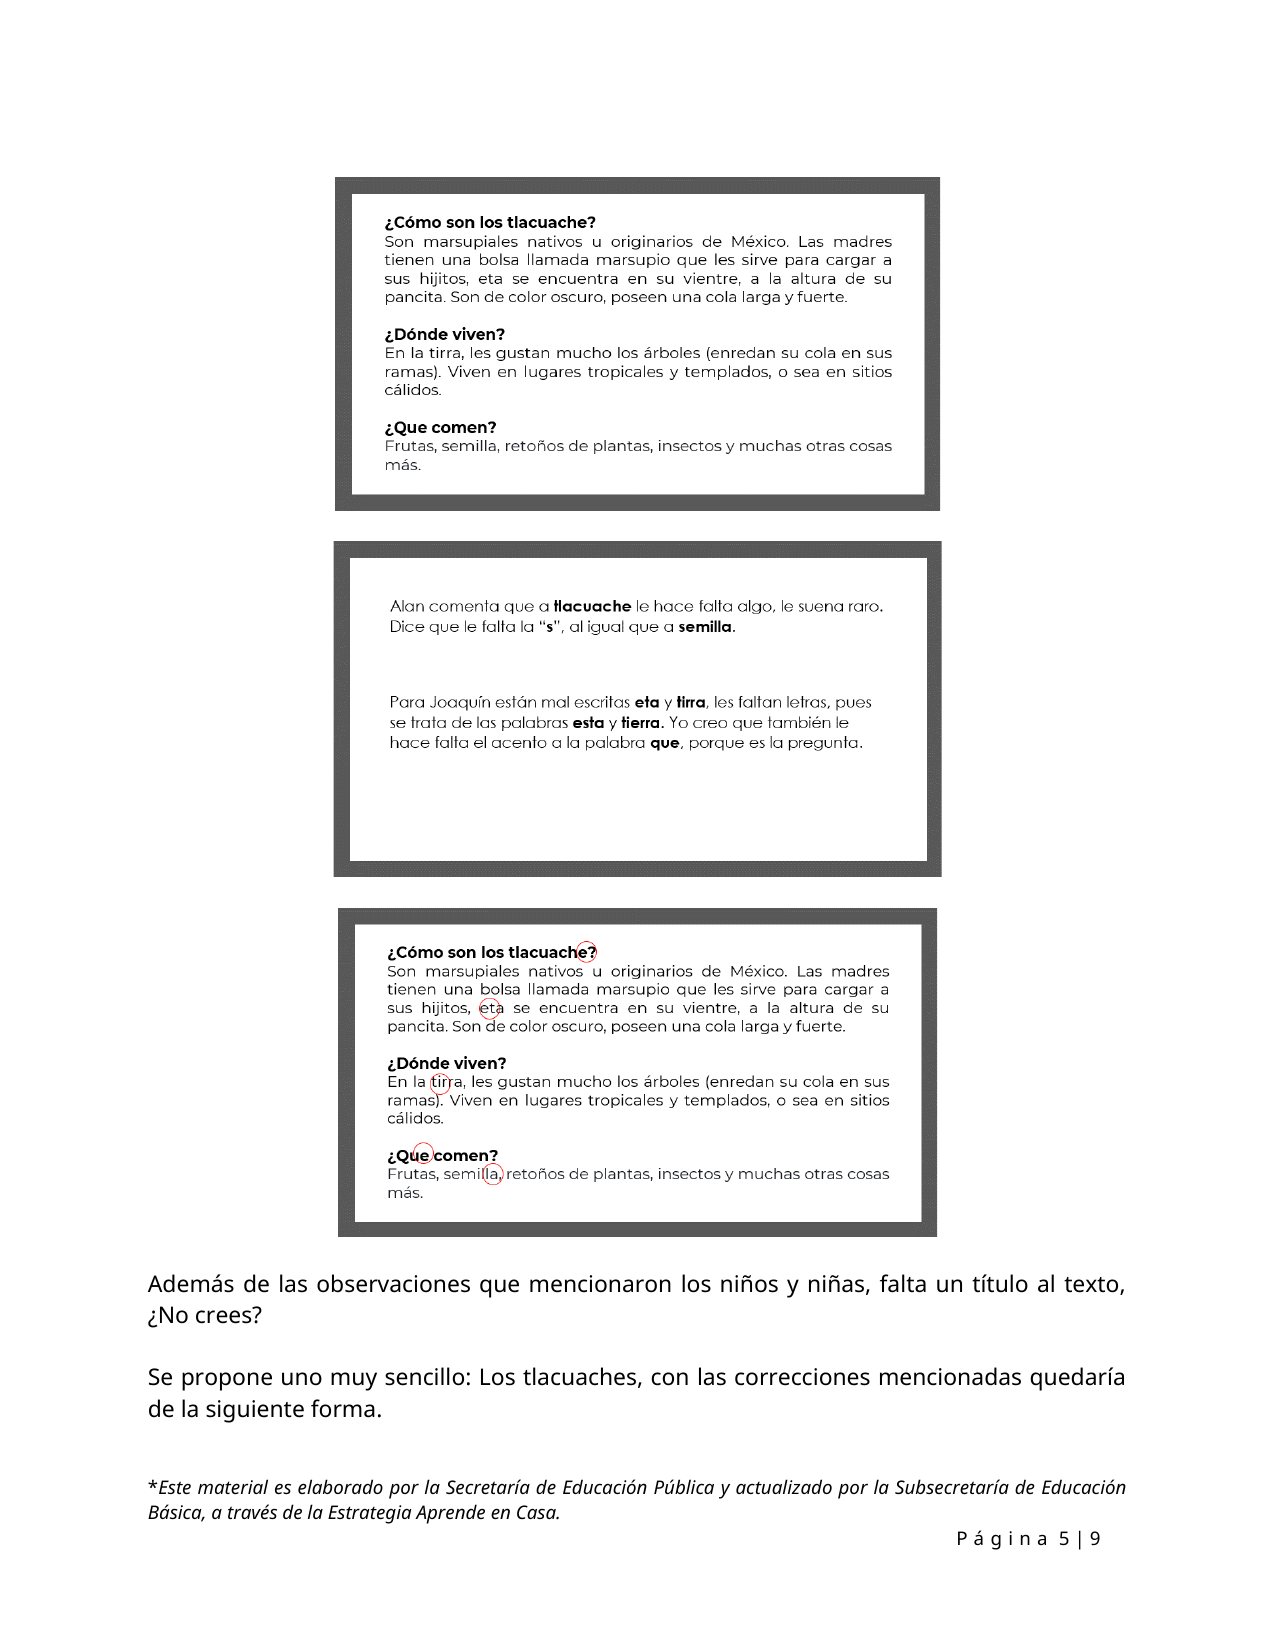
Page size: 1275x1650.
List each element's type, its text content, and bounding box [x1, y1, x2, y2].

picture [333, 541, 942, 877]
picture [338, 908, 938, 1237]
picture [335, 177, 940, 511]
text Además de las observaciones que mencionaron los niños y niñas, falta un título al texto, ¿No crees? [148, 1267, 1127, 1330]
text Se propone uno muy sencillo: Los tlacuaches, con las correcciones mencionadas quedaría de la siguiente forma. [148, 1361, 1127, 1424]
